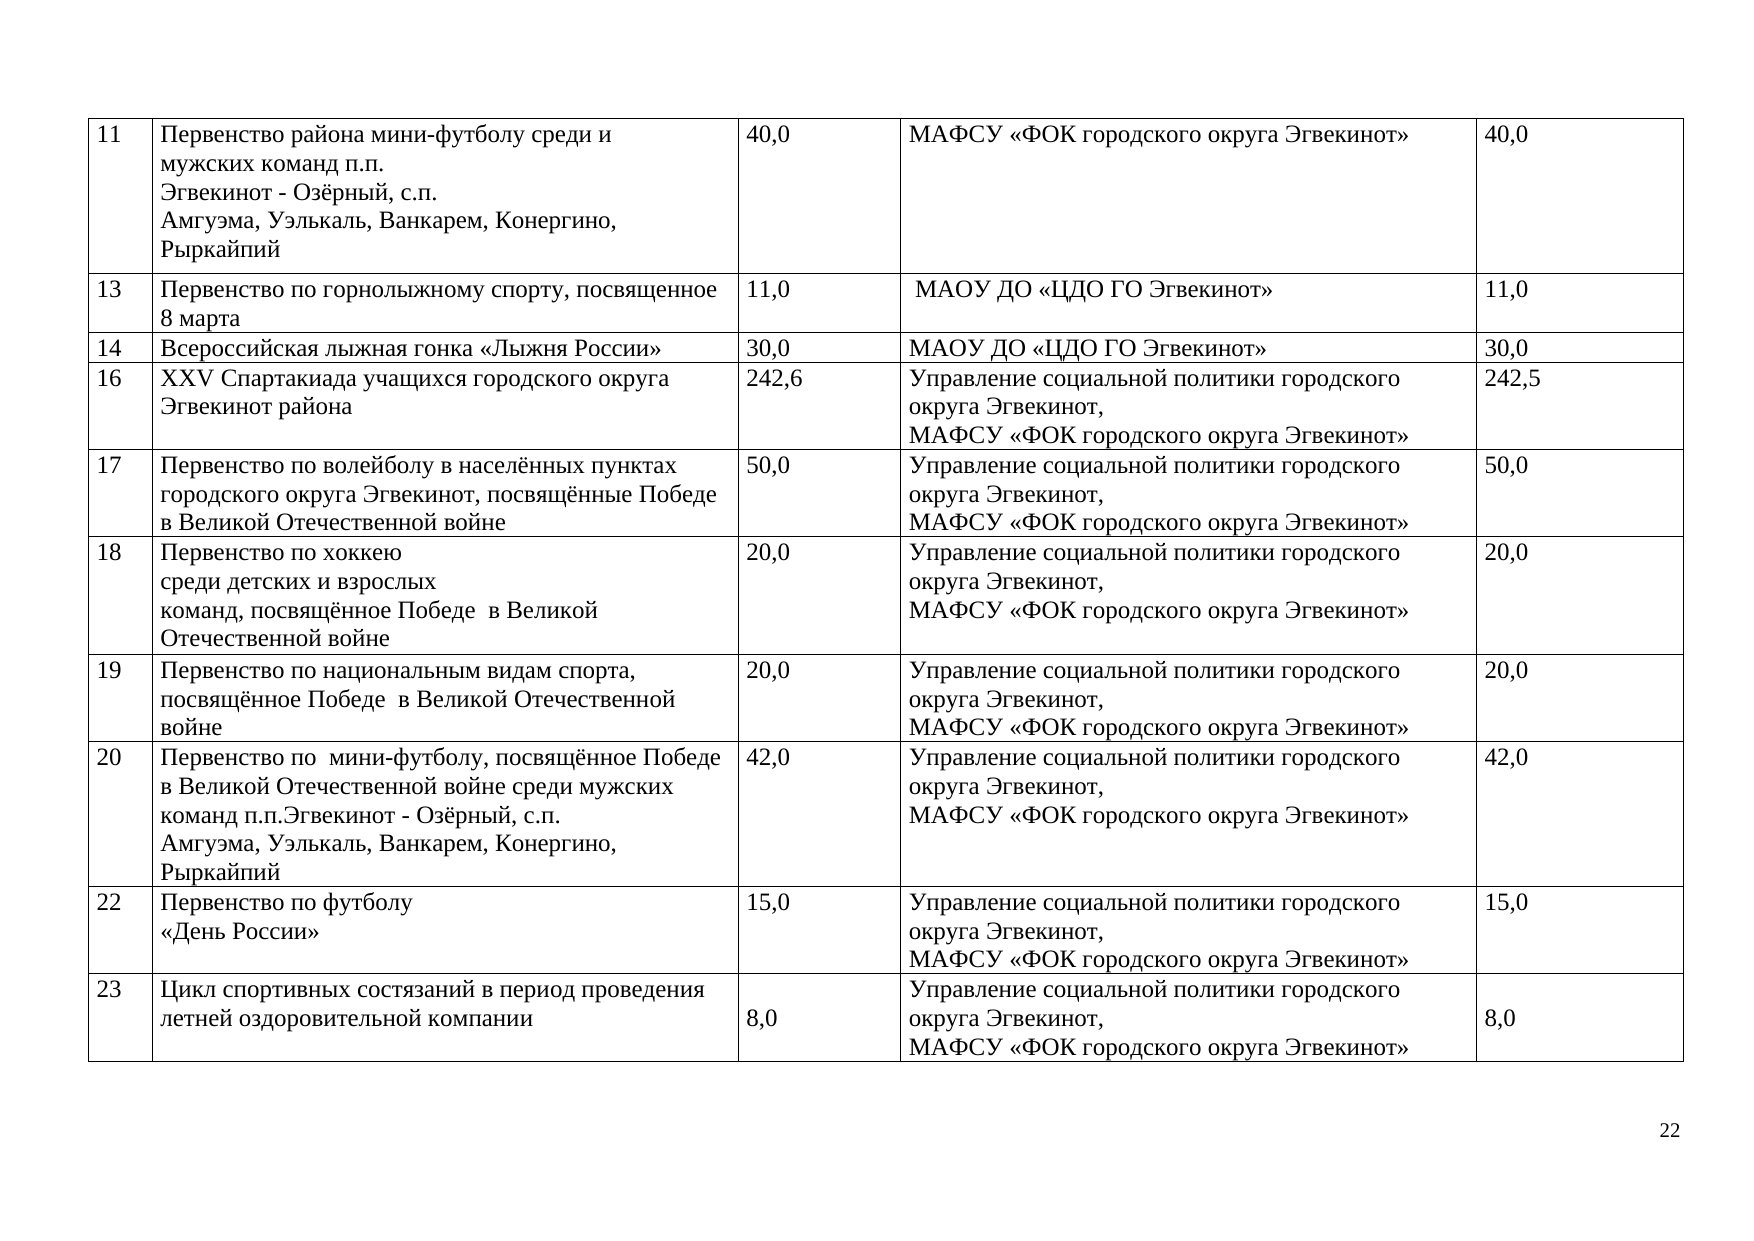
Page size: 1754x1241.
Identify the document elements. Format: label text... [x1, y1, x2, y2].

table_cell 42,0 [1477, 742, 1683, 886]
table_cell 23 [89, 974, 152, 1061]
table_cell 20,0 [739, 655, 900, 741]
table_cell Управление социальной политики городского округа Эгвекинот, МАФСУ «ФОК городского округа Эгвекинот» [901, 887, 1476, 973]
table_cell 11,0 [1477, 274, 1683, 332]
table_cell 20,0 [739, 537, 900, 654]
table_cell 14 [89, 333, 152, 362]
table_cell 22 [89, 887, 152, 973]
table_cell 15,0 [739, 887, 900, 973]
table_cell Первенство района мини-футболу среди и мужских команд п.п. Эгвекинот - Озёрный, с.п. Амгуэма, Уэлькаль, Ванкарем, Конергино, Рыркайпий [153, 119, 738, 273]
table_cell XXV Спартакиада учащихся городского округа Эгвекинот района [153, 363, 738, 449]
table_cell Управление социальной политики городского округа Эгвекинот, МАФСУ «ФОК городского округа Эгвекинот» [901, 450, 1476, 536]
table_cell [901, 119, 1476, 273]
table_cell 50,0 [739, 450, 900, 536]
table_cell 50,0 [1477, 450, 1683, 536]
table_cell 15,0 [1477, 887, 1683, 973]
table_cell Управление социальной политики городского округа Эгвекинот, МАФСУ «ФОК городского округа Эгвекинот» [901, 363, 1476, 449]
table_cell 30,0 [1477, 333, 1683, 362]
table_cell Управление социальной политики городского округа Эгвекинот, МАФСУ «ФОК городского округа Эгвекинот» [901, 742, 1476, 886]
table_cell Управление социальной политики городского округа Эгвекинот, МАФСУ «ФОК городского округа Эгвекинот» [901, 655, 1476, 741]
table_cell Первенство по волейболу в населённых пунктах городского округа Эгвекинот, посвящённые Победе в Великой Отечественной войне [153, 450, 738, 536]
table_cell 8,0 [1477, 974, 1683, 1061]
table_cell 19 [89, 655, 152, 741]
table_cell Первенство по футболу «День России» [153, 887, 738, 973]
table_cell 242,5 [1477, 363, 1683, 449]
table_cell 242,6 [739, 363, 900, 449]
table_cell 11,0 [739, 274, 900, 332]
table_cell 40,0 [1477, 119, 1683, 273]
table_cell 16 [89, 363, 152, 449]
table_cell 20 [89, 742, 152, 886]
table_cell МАОУ ДО «ЦДО ГО Эгвекинот» [901, 274, 1476, 332]
table_cell Первенство по национальным видам спорта, посвящённое Победе в Великой Отечественной войне [153, 655, 738, 741]
table_cell Цикл спортивных состязаний в период проведения летней оздоровительной компании [153, 974, 738, 1061]
table_cell 13 [89, 274, 152, 332]
table_cell МАОУ ДО «ЦДО ГО Эгвекинот» [901, 333, 1476, 362]
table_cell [901, 974, 1476, 1061]
table_cell 18 [89, 537, 152, 654]
table_cell Управление социальной политики городского округа Эгвекинот, МАФСУ «ФОК городского округа Эгвекинот» [901, 537, 1476, 654]
table_cell 42,0 [739, 742, 900, 886]
table_cell 30,0 [739, 333, 900, 362]
table_cell 17 [89, 450, 152, 536]
table_cell 11 [89, 119, 152, 273]
table_cell Первенство по горнолыжному спорту, посвященное 8 марта [153, 274, 738, 332]
table_cell 8,0 [739, 974, 900, 1061]
table_cell 40,0 [739, 119, 900, 273]
table_cell 20,0 [1477, 655, 1683, 741]
table_cell Первенство по мини-футболу, посвящённое Победе в Великой Отечественной войне среди мужских команд п.п.Эгвекинот - Озёрный, с.п. Амгуэма, Уэлькаль, Ванкарем, Конергино, Рыркайпий [153, 742, 738, 886]
table_cell 20,0 [1477, 537, 1683, 654]
table_cell Первенство по хоккею среди детских и взрослых команд, посвящённое Победе в Великой Отечественной войне [153, 537, 738, 654]
table_cell Всероссийская лыжная гонка «Лыжня России» [153, 333, 738, 362]
